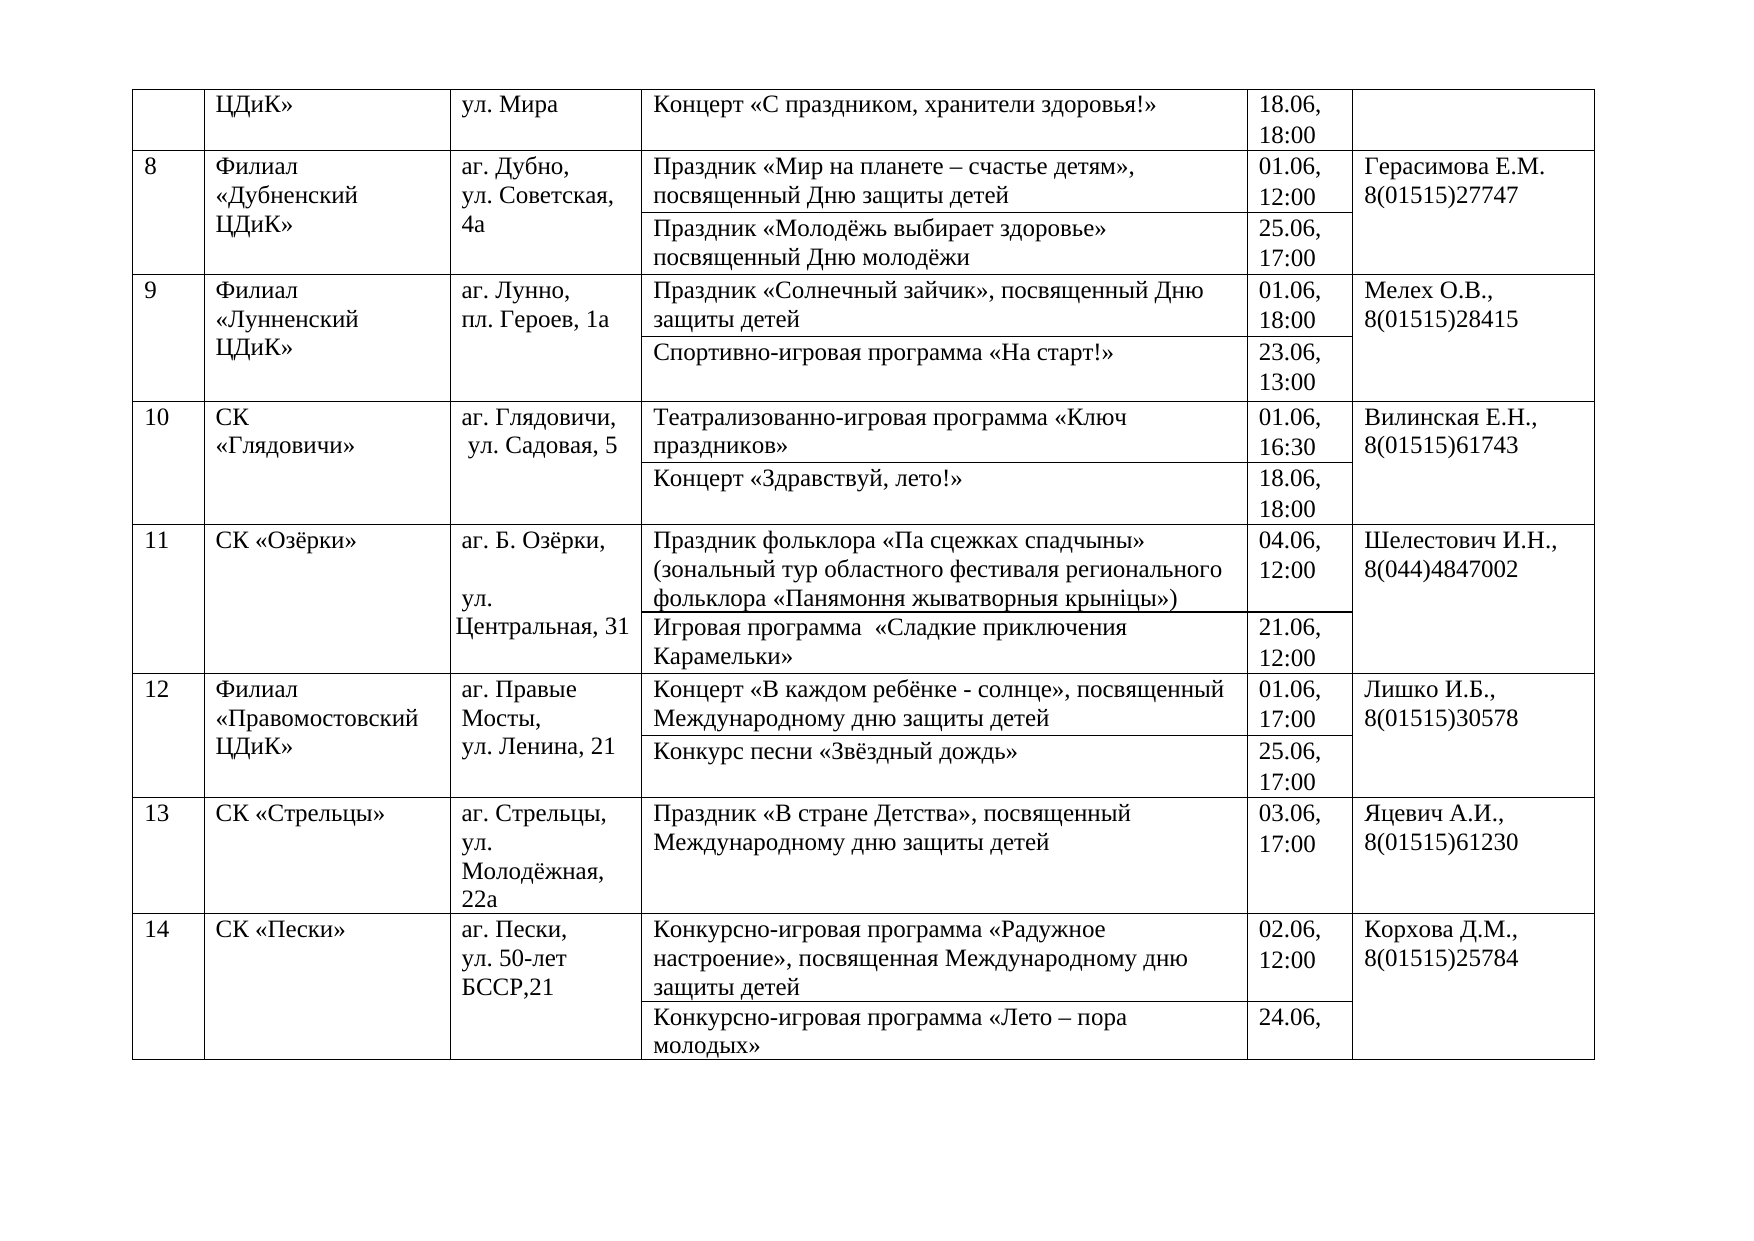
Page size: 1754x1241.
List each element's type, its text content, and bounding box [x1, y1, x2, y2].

table_cell СК «Озёрки» [205, 525, 450, 673]
table_cell 24.06, 17:00 [1248, 1002, 1352, 1059]
table_cell 01.06, 17:00 [1248, 674, 1352, 735]
table_cell Праздник «В стране Детства», посвященный Международному дню защиты детей [642, 798, 1247, 913]
table_cell 04.06, 12:00 [1248, 525, 1352, 611]
table_cell 18.06, 18:00 [1248, 90, 1352, 150]
table_cell СК «Пески» [205, 914, 450, 1059]
table_cell Игровая программа «Сладкие приключения Карамельки» [642, 613, 1247, 673]
table_cell 14 [133, 914, 204, 1059]
table_cell аг. Дубно, ул. Советская, 4а [451, 151, 641, 274]
table_cell 01.06, 16:30 [1248, 402, 1352, 462]
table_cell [451, 90, 641, 150]
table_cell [642, 1002, 1247, 1059]
table_cell 25.06, 17:00 [1248, 213, 1352, 274]
table_cell Герасимова Е.М. 8(01515)27747 [1353, 151, 1594, 274]
table_cell 8 [133, 151, 204, 274]
table_cell аг. Стрельцы, ул. Молодёжная, 22а [451, 798, 641, 913]
table_cell 18.06, 18:00 [1248, 463, 1352, 524]
table_cell Шелестович И.Н., 8(044)4847002 [1353, 525, 1594, 673]
table_cell 11 [133, 525, 204, 673]
table_cell 21.06, 12:00 [1248, 613, 1352, 673]
table_cell Праздник фольклора «Па сцежках спадчыны» (зональный тур областного фестиваля регионального фольклора «Панямоння жыватворныя крыніцы») [642, 525, 1247, 611]
table_cell 13 [133, 798, 204, 913]
table_cell аг. Правые Мосты, ул. Ленина, 21 [451, 674, 641, 797]
table_cell Праздник «Мир на планете – счастье детям», посвященный Дню защиты детей [642, 151, 1247, 212]
table_cell Концерт «С праздником, хранители здоровья!» [642, 90, 1247, 150]
table_cell Корхова Д.М., 8(01515)25784 [1353, 914, 1594, 1059]
table_cell 25.06, 17:00 [1248, 736, 1352, 797]
table_cell Спортивно-игровая программа «На старт!» [642, 337, 1247, 401]
table_cell 03.06, 17:00 [1248, 798, 1352, 913]
table_cell Вилинская Е.Н., 8(01515)61743 [1353, 402, 1594, 524]
table_cell аг. Б. Озёрки, ул. Центральная, 31 [451, 525, 641, 673]
table_cell Филиал «Правомостовский ЦДиК» [205, 674, 450, 797]
table_cell Мелех О.В., 8(01515)28415 [1353, 275, 1594, 401]
table_cell Праздник «Молодёжь выбирает здоровье» посвященный Дню молодёжи [642, 213, 1247, 274]
table_cell Театрализованно-игровая программа «Ключ праздников» [642, 402, 1247, 462]
table_cell 02.06, 12:00 [1248, 914, 1352, 1001]
table_cell Филиал «Дубненский ЦДиК» [205, 151, 450, 274]
table_cell 7 [133, 90, 204, 150]
table_cell Праздник «Солнечный зайчик», посвященный Дню защиты детей [642, 275, 1247, 336]
table_cell СК «Стрельцы» [205, 798, 450, 913]
table_cell 23.06, 13:00 [1248, 337, 1352, 401]
table_cell СК «Глядовичи» [205, 402, 450, 524]
table_cell аг. Пески, ул. 50-лет БССР,21 [451, 914, 641, 1059]
table_cell 01.06, 18:00 [1248, 275, 1352, 336]
table_cell аг. Лунно, пл. Героев, 1а [451, 275, 641, 401]
table_cell 01.06, 12:00 [1248, 151, 1352, 212]
table_cell аг. Глядовичи, ул. Садовая, 5 [451, 402, 641, 524]
table_cell Филиал «Лунненский ЦДиК» [205, 275, 450, 401]
table_cell Яцевич А.И., 8(01515)61230 [1353, 798, 1594, 913]
table_cell 10 [133, 402, 204, 524]
table_cell Конкурс песни «Звёздный дождь» [642, 736, 1247, 797]
table_cell 9 [133, 275, 204, 401]
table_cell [205, 90, 450, 150]
table_cell 12 [133, 674, 204, 797]
table_cell Концерт «Здравствуй, лето!» [642, 463, 1247, 524]
table_cell Конкурсно-игровая программа «Радужное настроение», посвященная Международному дню защиты детей [642, 914, 1247, 1001]
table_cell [1353, 90, 1594, 150]
table_cell Лишко И.Б., 8(01515)30578 [1353, 674, 1594, 797]
table_cell Концерт «В каждом ребёнке - солнце», посвященный Международному дню защиты детей [642, 674, 1247, 735]
